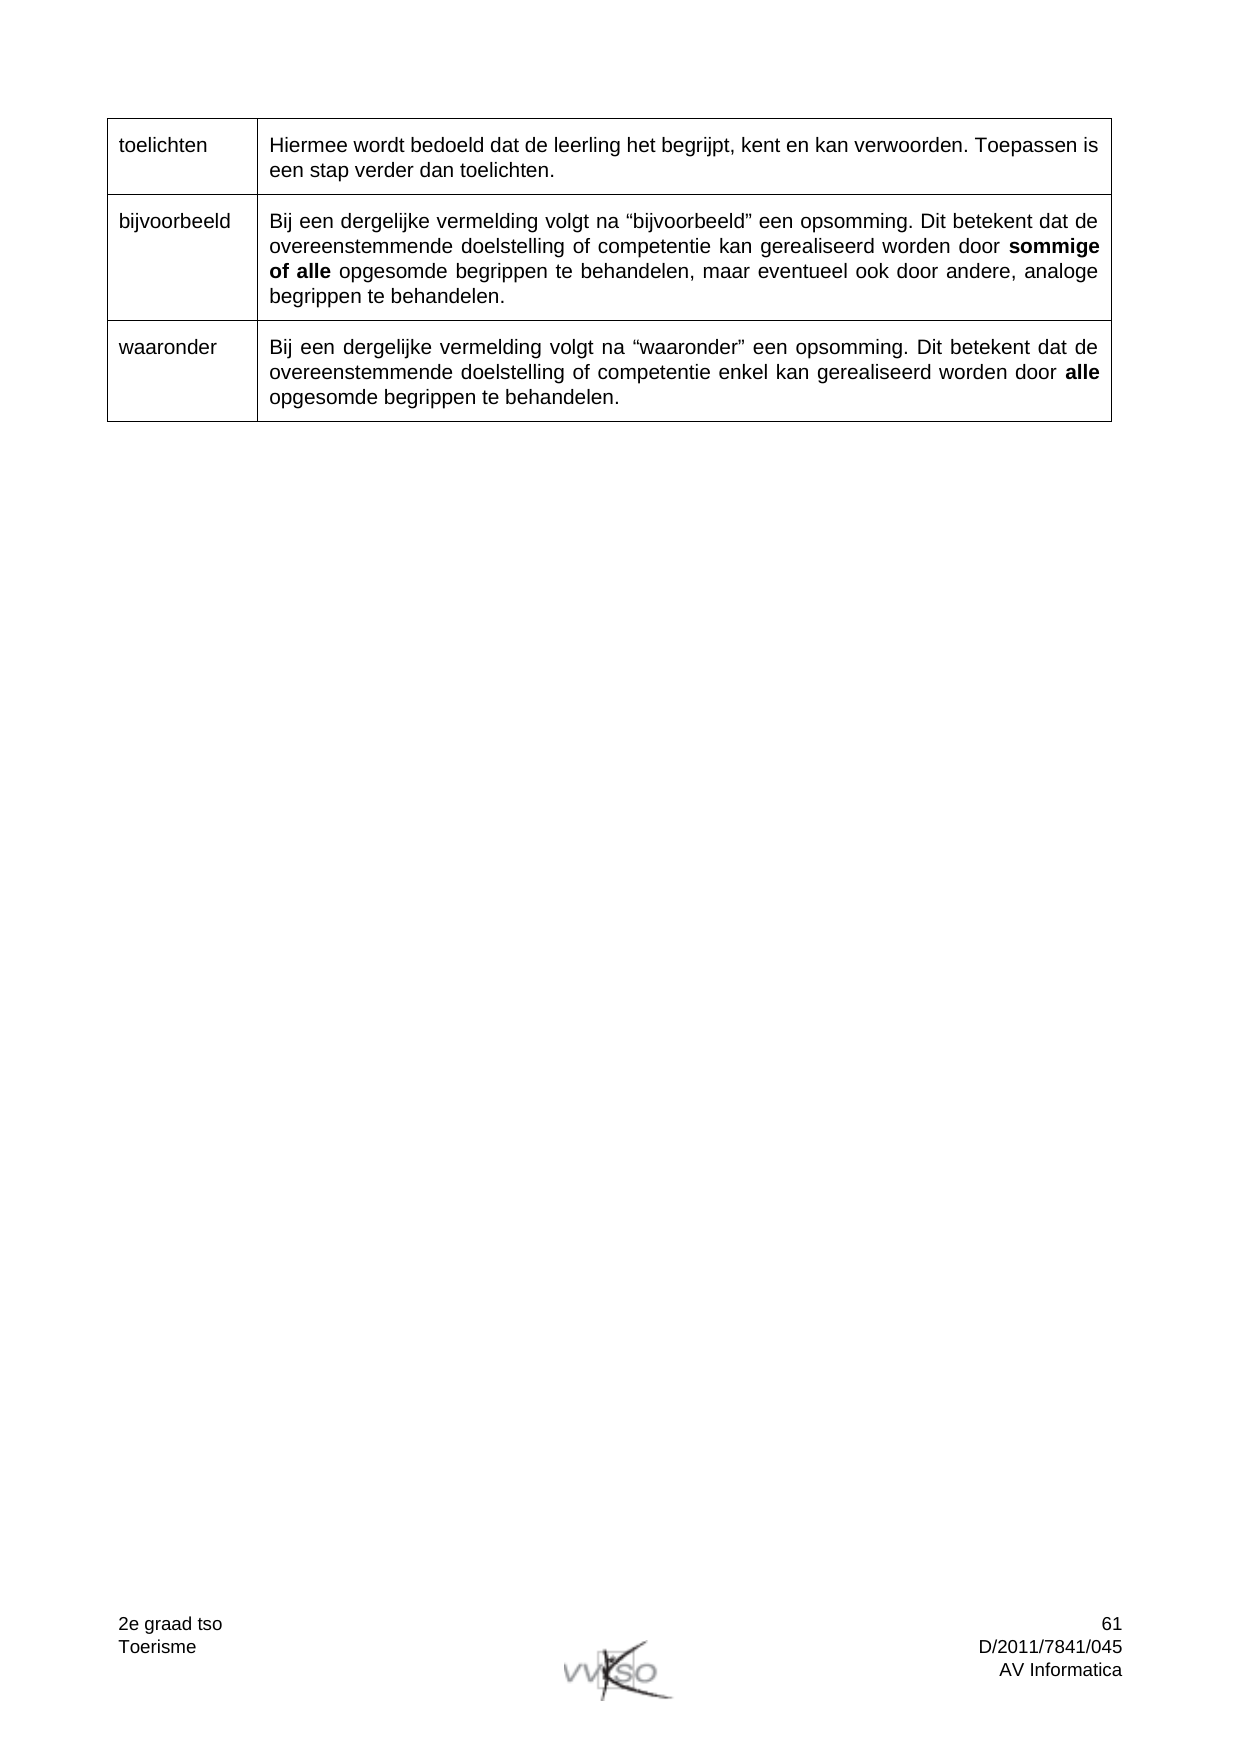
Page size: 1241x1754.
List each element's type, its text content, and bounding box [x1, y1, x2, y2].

table_cell Bij een dergelijke vermelding volgt na “waaronder” een opsomming. Dit betekent dat de overeenstemmende doelstelling of competentie enkel kan gerealiseerd worden door alle opgesomde begrippen te behandelen. [258, 321, 1111, 421]
table_cell waaronder [108, 321, 257, 421]
picture [564, 1640, 676, 1701]
table_cell bijvoorbeeld [108, 195, 257, 320]
table_header Hiermee wordt bedoeld dat de leerling het begrijpt, kent en kan verwoorden. Toepassen is een stap verder dan toelichten. [258, 119, 1111, 194]
table_cell Bij een dergelijke vermelding volgt na “bijvoorbeeld” een opsomming. Dit betekent dat de overeenstemmende doelstelling of competentie kan gerealiseerd worden door sommige of alle opgesomde begrippen te behandelen, maar eventueel ook door andere, analoge begrippen te behandelen. [258, 195, 1111, 320]
table_header toelichten [108, 119, 257, 194]
